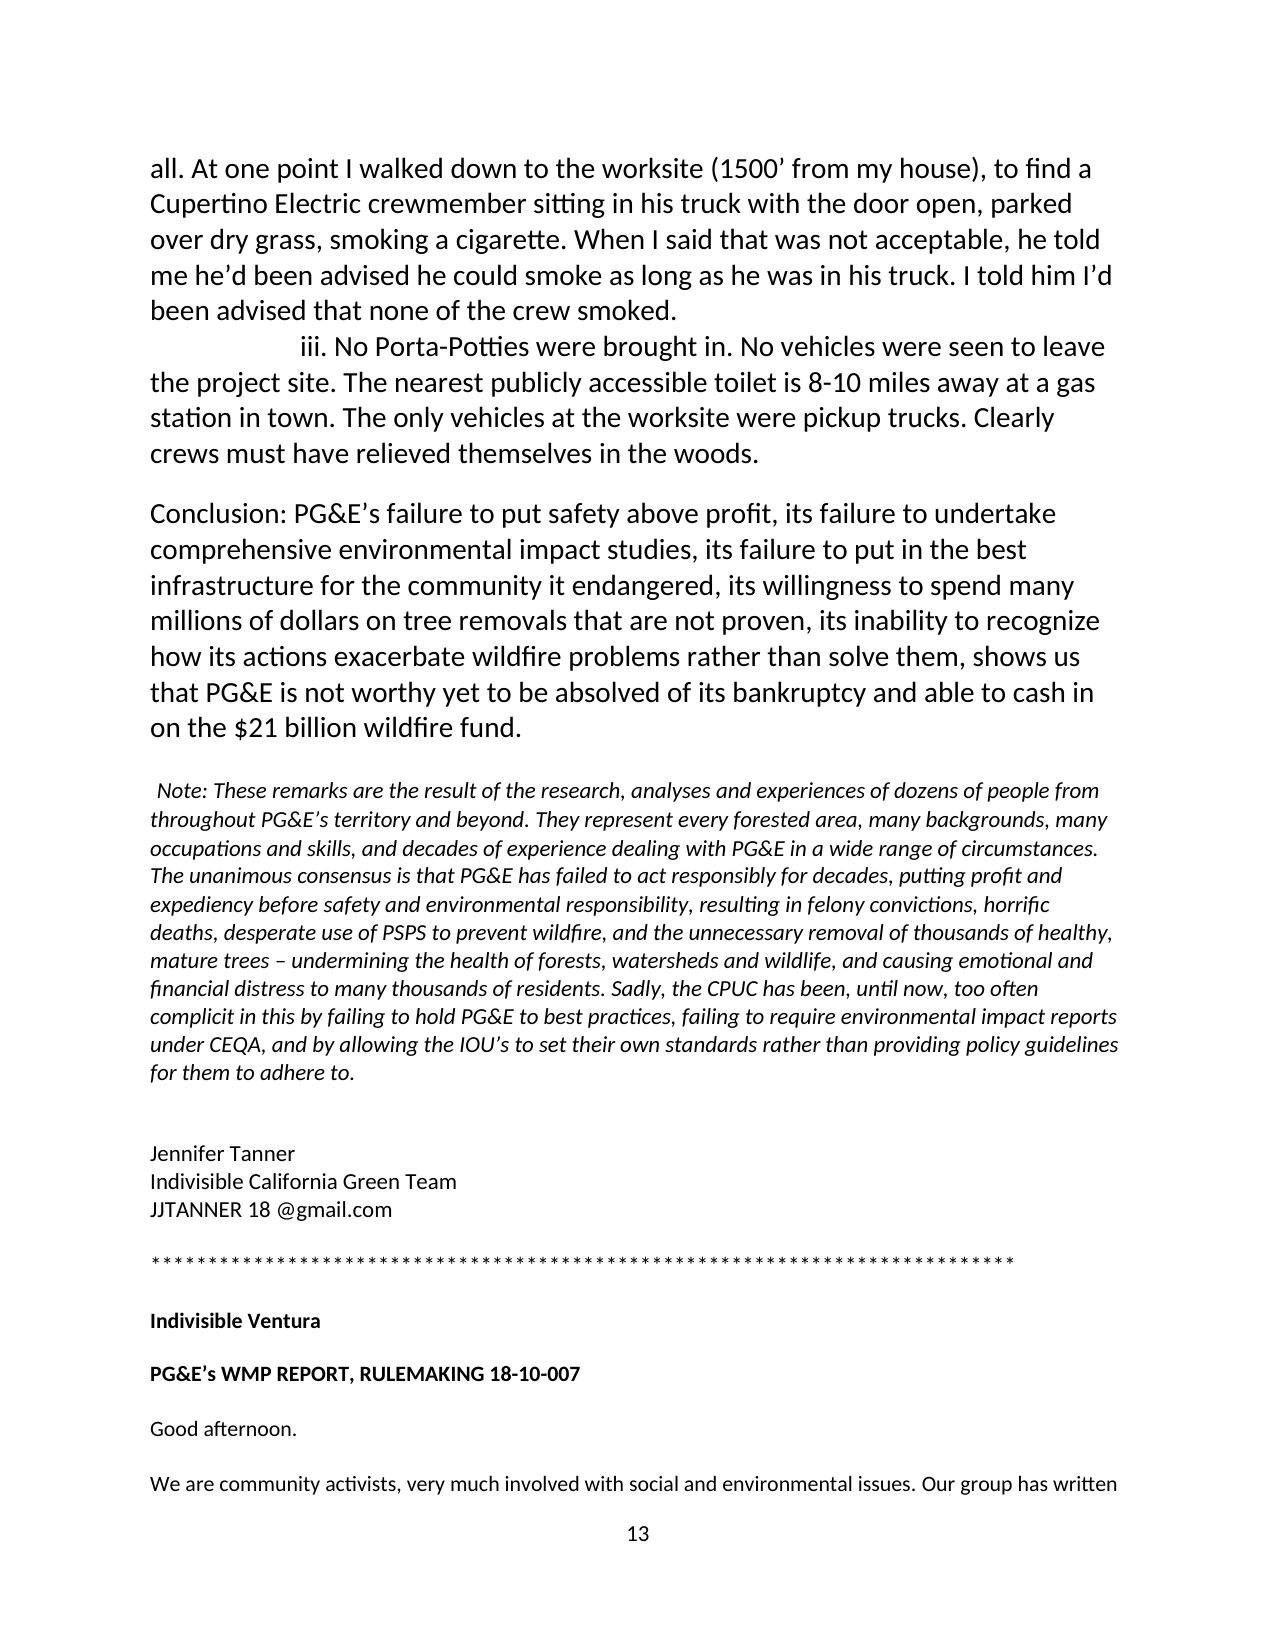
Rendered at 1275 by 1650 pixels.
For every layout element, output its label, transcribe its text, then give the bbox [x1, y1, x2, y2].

text Indivisible Ventura [150, 1307, 1125, 1334]
text Note: These remarks are the result of the research, analyses and experiences of dozens of people from throughout PG&E’s territory and beyond. They represent every forested area, many backgrounds, many occupations and skills, and decades of experience dealing with PG&E in a wide range of circumstances. The unanimous consensus is that PG&E has failed to act responsibly for decades, putting profit and expediency before safety and environmental responsibility, resulting in felony convictions, horrific deaths, desperate use of PSPS to prevent wildfire, and the unnecessary removal of thousands of healthy, mature trees – undermining the health of forests, watersheds and wildlife, and causing emotional and financial distress to many thousands of residents. Sadly, the CPUC has been, until now, too often complicit in this by failing to hold PG&E to best practices, failing to require environmental impact reports under CEQA, and by allowing the IOU’s to set their own standards rather than providing policy guidelines for them to adhere to. [150, 770, 1125, 1086]
text Conclusion: PG&E’s failure to put safety above profit, its failure to undertake comprehensive environmental impact studies, its failure to put in the best infrastructure for the community it endangered, its willingness to spend many millions of dollars on tree removals that are not proven, its inability to recognize how its actions exacerbate wildfire problems rather than solve them, shows us that PG&E is not worthy yet to be absolved of its bankruptcy and able to cash in on the $21 billion wildfire fund. [150, 496, 1125, 745]
text Jennifer Tanner [150, 1139, 1125, 1167]
text Indivisible California Green Team [150, 1167, 1125, 1195]
text JJTANNER 18 @gmail.com [150, 1195, 1125, 1223]
text iii. No Porta-Potties were brought in. No vehicles were seen to leave the project site. The nearest publicly accessible toilet is 8-10 miles away at a gas station in town. The only vehicles at the worksite were pickup trucks. Clearly crews must have relieved themselves in the woods. [150, 328, 1125, 471]
text **************************************************************************** [150, 1223, 1125, 1279]
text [150, 150, 1125, 328]
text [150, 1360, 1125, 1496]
